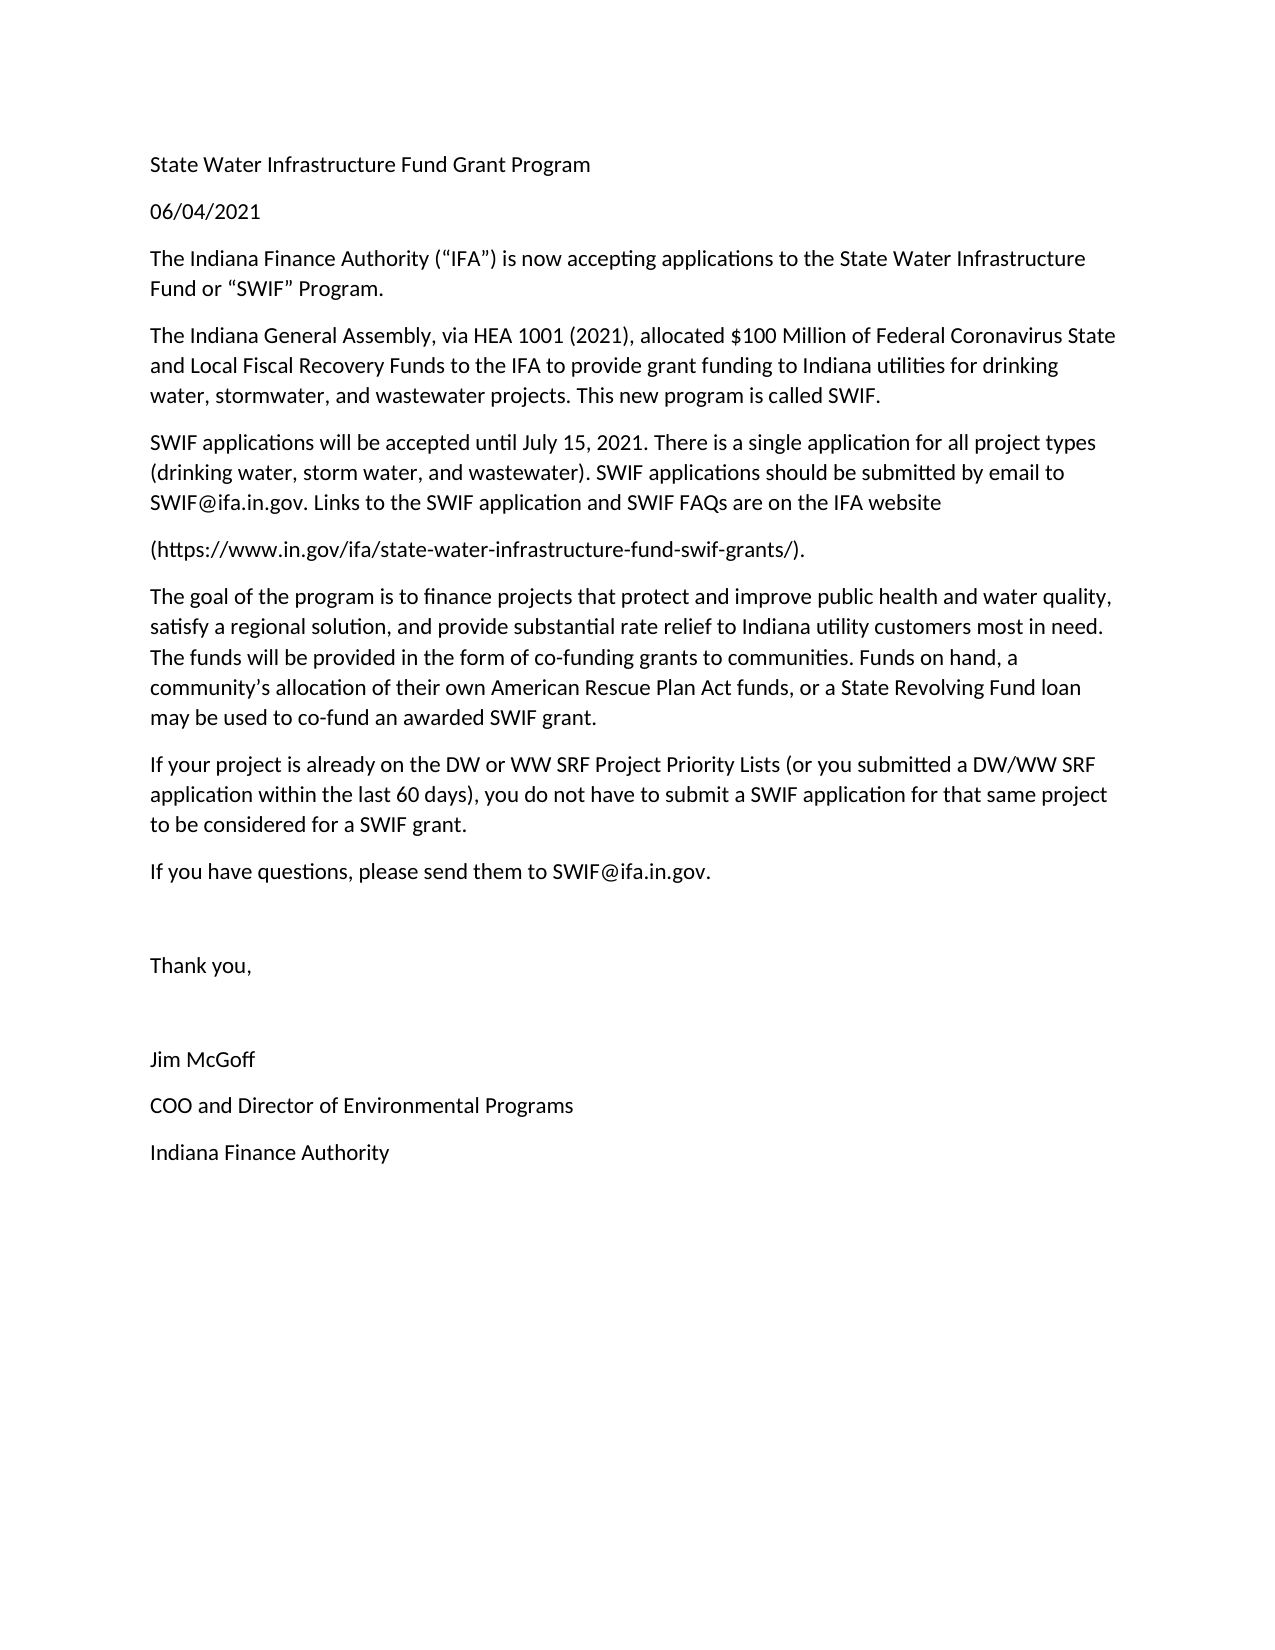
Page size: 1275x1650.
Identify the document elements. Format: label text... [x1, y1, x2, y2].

text The Indiana General Assembly, via HEA 1001 (2021), allocated $100 Million of Federal Coronavirus State and Local Fiscal Recovery Funds to the IFA to provide grant funding to Indiana utilities for drinking water, stormwater, and wastewater projects. This new program is called SWIF. [150, 321, 1125, 409]
text If you have questions, please send them to SWIF@ifa.in.gov. [150, 857, 1125, 885]
text SWIF applications will be accepted until July 15, 2021. There is a single application for all project types (drinking water, storm water, and wastewater). SWIF applications should be submitted by email to SWIF@ifa.in.gov. Links to the SWIF application and SWIF FAQs are on the IFA website [150, 428, 1125, 517]
text COO and Director of Environmental Programs [150, 1092, 1125, 1120]
text The Indiana Finance Authority (“IFA”) is now accepting applications to the State Water Infrastructure Fund or “SWIF” Program. [150, 244, 1125, 302]
text Jim McGoff [150, 1045, 1125, 1073]
text (https://www.in.gov/ifa/state-water-infrastructure-fund-swif-grants/). [150, 535, 1125, 563]
text The goal of the program is to finance projects that protect and improve public health and water quality, satisfy a regional solution, and provide substantial rate relief to Indiana utility customers most in need. The funds will be provided in the form of co-funding grants to communities. Funds on hand, a community’s allocation of their own American Rescue Plan Act funds, or a State Revolving Fund loan may be used to co-fund an awarded SWIF grant. [150, 582, 1125, 731]
text If your project is already on the DW or WW SRF Project Priority Lists (or you submitted a DW/WW SRF application within the last 60 days), you do not have to submit a SWIF application for that same project to be considered for a SWIF grant. [150, 750, 1125, 838]
text 06/04/2021 [150, 197, 1125, 225]
text Thank you, [150, 951, 1125, 979]
text State Water Infrastructure Fund Grant Program [150, 150, 1125, 178]
text Indiana Finance Authority [150, 1138, 1125, 1167]
